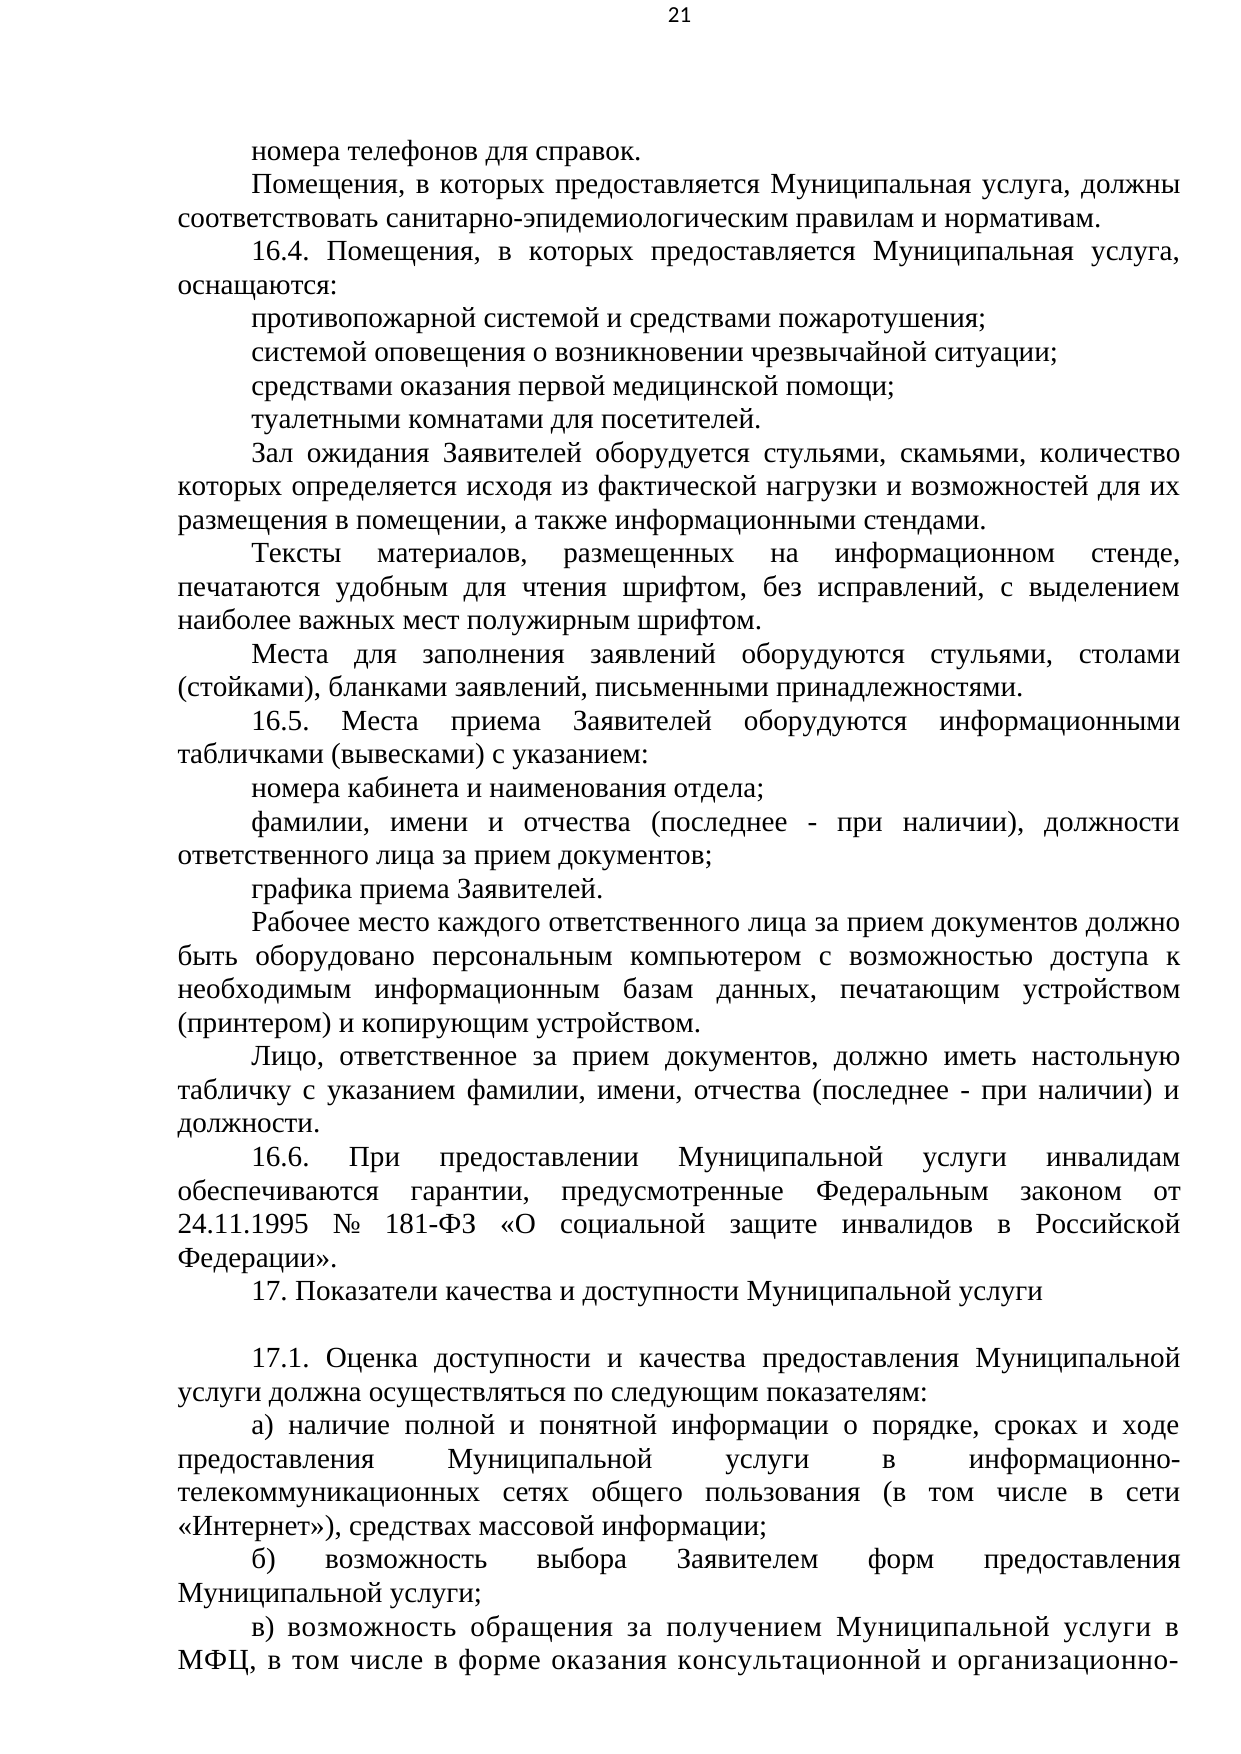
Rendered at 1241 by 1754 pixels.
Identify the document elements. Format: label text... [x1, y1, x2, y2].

text 16.5. Места приема Заявителей оборудуются информационными табличками (вывесками) с указанием: [177, 703, 1181, 770]
text Рабочее место каждого ответственного лица за прием документов должно быть оборудовано персональным компьютером с возможностью доступа к необходимым информационным базам данных, печатающим устройством (принтером) и копирующим устройством. [177, 904, 1181, 1038]
text Зал ожидания Заявителей оборудуется стульями, скамьями, количество которых определяется исходя из фактической нагрузки и возможностей для их размещения в помещении, а также информационными стендами. [177, 435, 1181, 535]
text номера кабинета и наименования отдела; [177, 770, 1181, 804]
text системой оповещения о возникновении чрезвычайной ситуации; [177, 334, 1181, 368]
text б) возможность выбора Заявителем форм предоставления Муниципальной услуги; [177, 1542, 1181, 1609]
text Лицо, ответственное за прием документов, должно иметь настольную табличку с указанием фамилии, имени, отчества (последнее - при наличии) и должности. [177, 1038, 1181, 1139]
text Места для заполнения заявлений оборудуются стульями, столами (стойками), бланками заявлений, письменными принадлежностями. [177, 636, 1181, 703]
text средствами оказания первой медицинской помощи; [177, 368, 1181, 401]
text туалетными комнатами для посетителей. [177, 401, 1181, 435]
text противопожарной системой и средствами пожаротушения; [177, 301, 1181, 334]
text 16.4. Помещения, в которых предоставляется Муниципальная услуга, оснащаются: [177, 233, 1181, 301]
text а) наличие полной и понятной информации о порядке, сроках и ходе предоставления Муниципальной услуги в информационно-телекоммуникационных сетях общего пользования (в том числе в сети «Интернет»), средствах массовой информации; [177, 1407, 1181, 1542]
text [177, 1609, 1181, 1676]
text 17.1. Оценка доступности и качества предоставления Муниципальной услуги должна осуществляться по следующим показателям: [177, 1340, 1181, 1407]
text 16.6. При предоставлении Муниципальной услуги инвалидам обеспечиваются гарантии, предусмотренные Федеральным законом от 24.11.1995 № 181-ФЗ «О социальной защите инвалидов в Российской Федерации». [177, 1139, 1181, 1273]
text 17. Показатели качества и доступности Муниципальной услуги [177, 1273, 1181, 1307]
text фамилии, имени и отчества (последнее - при наличии), должности ответственного лица за прием документов; [177, 804, 1181, 871]
text номера телефонов для справок. [177, 133, 1181, 166]
text графика приема Заявителей. [177, 871, 1181, 904]
text Тексты материалов, размещенных на информационном стенде, печатаются удобным для чтения шрифтом, без исправлений, с выделением наиболее важных мест полужирным шрифтом. [177, 535, 1181, 636]
text Помещения, в которых предоставляется Муниципальная услуга, должны соответствовать санитарно-эпидемиологическим правилам и нормативам. [177, 166, 1181, 233]
